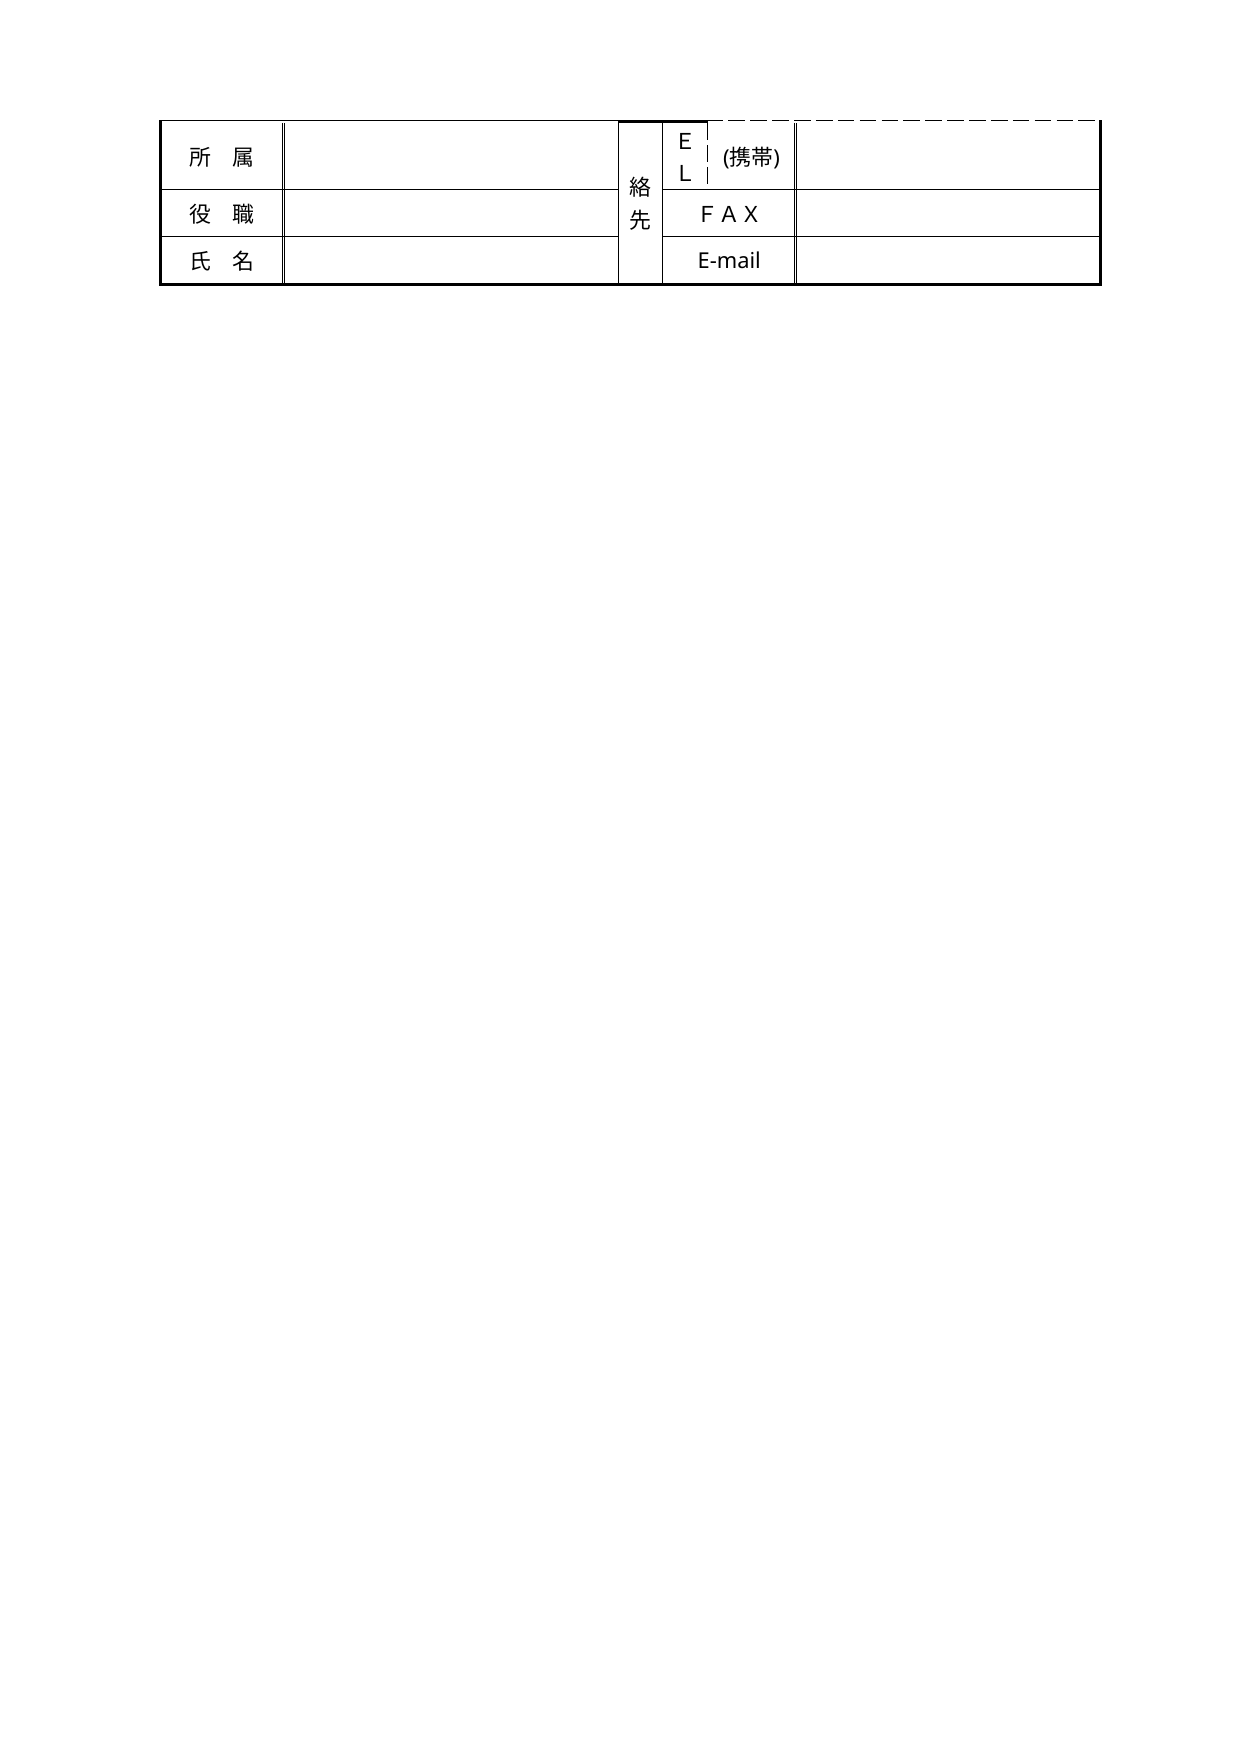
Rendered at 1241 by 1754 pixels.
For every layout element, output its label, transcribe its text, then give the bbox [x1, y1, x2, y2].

table_cell 役 職 [162, 190, 282, 236]
table_cell (携帯) [707, 120, 796, 189]
table_cell E-mail [663, 237, 794, 282]
table_cell 所 属 [162, 121, 283, 189]
table_cell [283, 121, 618, 189]
table_cell [796, 120, 1099, 189]
table_cell [285, 237, 618, 282]
table_cell 連絡先 [619, 123, 662, 282]
table_cell ＴＥＬ [663, 123, 707, 189]
table_cell ＦＡＸ [663, 190, 794, 236]
table_cell [797, 237, 1099, 282]
table_cell 氏 名 [162, 237, 282, 282]
table_cell [285, 190, 618, 236]
table_cell [797, 190, 1099, 236]
